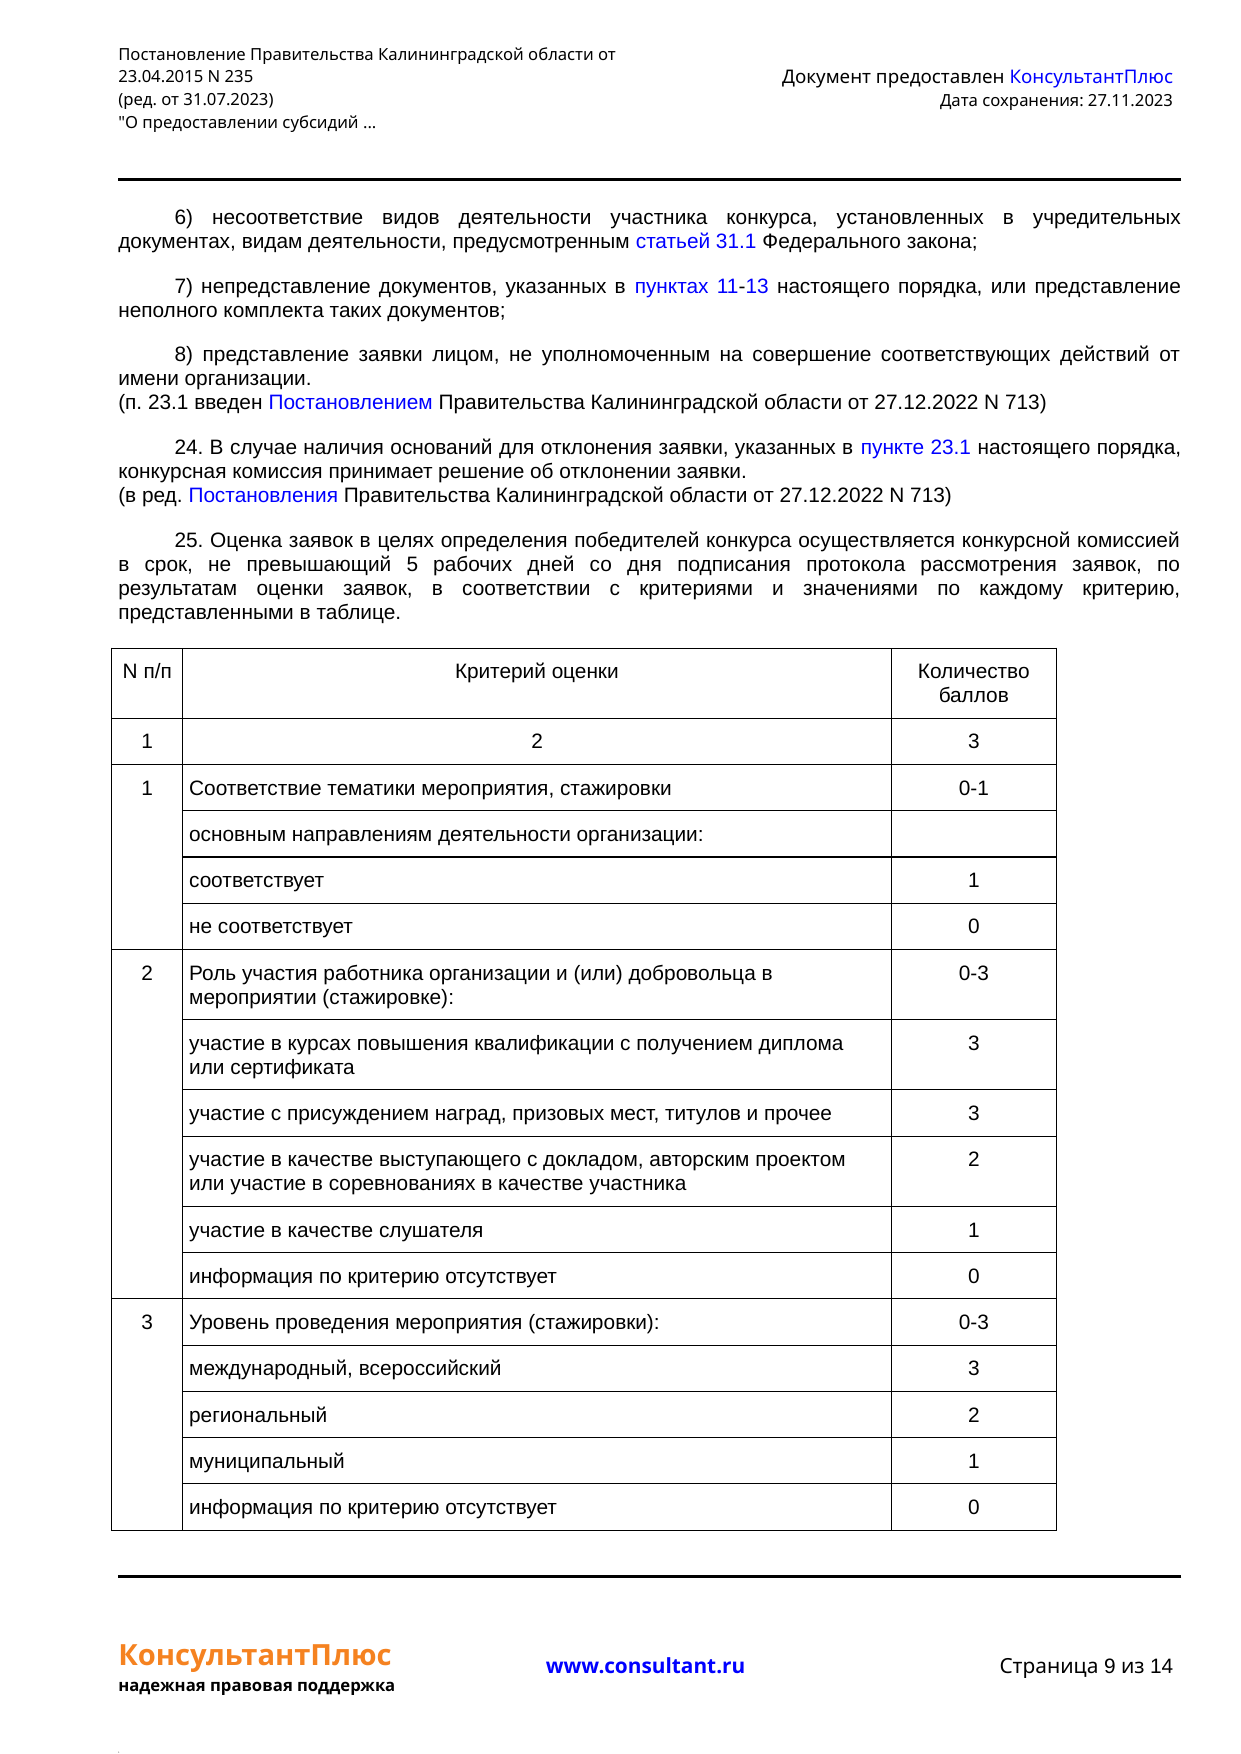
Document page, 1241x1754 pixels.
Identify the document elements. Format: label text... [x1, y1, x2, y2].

table_cell 2 [112, 950, 182, 1298]
table_cell 1 [112, 719, 182, 764]
table_cell не соответствует [183, 904, 891, 949]
text 6) несоответствие видов деятельности участника конкурса, установленных в учредительных документах, видам деятельности, предусмотренным статьей 31.1 Федерального закона; [118, 205, 1181, 253]
table_header Критерий оценки [183, 649, 891, 718]
table_cell 0-3 [892, 950, 1056, 1019]
table_cell 2 [892, 1392, 1056, 1437]
text 7) непредставление документов, указанных в пунктах 11-13 настоящего порядка, или представление неполного комплекта таких документов; [118, 273, 1181, 321]
table_cell 2 [183, 719, 891, 764]
table_cell соответствует [183, 858, 891, 903]
table_cell 0 [892, 904, 1056, 949]
table_cell 1 [892, 1207, 1056, 1252]
table_header Количество баллов [892, 649, 1056, 718]
table_cell 0 [892, 1484, 1056, 1529]
table_cell информация по критерию отсутствует [183, 1253, 891, 1298]
table_cell Соответствие тематики мероприятия, стажировки [183, 765, 891, 810]
table_cell Роль участия работника организации и (или) добровольца в мероприятии (стажировке): [183, 950, 891, 1019]
text (п. 23.1 введен Постановлением Правительства Калининградской области от 27.12.2022 N 713) [118, 390, 1181, 414]
text (в ред. Постановления Правительства Калининградской области от 27.12.2022 N 713) [118, 483, 1181, 507]
table_cell участие в курсах повышения квалификации с получением диплома или сертификата [183, 1020, 891, 1089]
table_cell региональный [183, 1392, 891, 1437]
table_cell 3 [892, 1090, 1056, 1136]
table_cell международный, всероссийский [183, 1346, 891, 1391]
table_cell 1 [892, 858, 1056, 903]
table_cell участие в качестве слушателя [183, 1207, 891, 1252]
table_cell [892, 811, 1056, 856]
table_cell 3 [892, 1020, 1056, 1089]
table_cell Уровень проведения мероприятия (стажировки): [183, 1299, 891, 1344]
text 25. Оценка заявок в целях определения победителей конкурса осуществляется конкурсной комиссией в срок, не превышающий 5 рабочих дней со дня подписания протокола рассмотрения заявок, по результатам оценки заявок, в соответствии с критериями и значениями по каждому критерию, представленными в таблице. [118, 528, 1181, 623]
table_cell информация по критерию отсутствует [183, 1484, 891, 1529]
table_cell основным направлениям деятельности организации: [183, 811, 891, 856]
table_cell 1 [112, 765, 182, 949]
table_cell 3 [892, 719, 1056, 764]
table_cell муниципальный [183, 1438, 891, 1483]
table_cell участие в качестве выступающего с докладом, авторским проектом или участие в соревнованиях в качестве участника [183, 1137, 891, 1206]
table_cell 3 [112, 1299, 182, 1529]
table_cell 0-3 [892, 1299, 1056, 1344]
table_cell 1 [892, 1438, 1056, 1483]
table_cell 2 [892, 1137, 1056, 1206]
table_cell 0-1 [892, 765, 1056, 810]
text 24. В случае наличия оснований для отклонения заявки, указанных в пункте 23.1 настоящего порядка, конкурсная комиссия принимает решение об отклонении заявки. [118, 435, 1181, 483]
text 8) представление заявки лицом, не уполномоченным на совершение соответствующих действий от имени организации. [118, 342, 1181, 390]
table_cell 3 [892, 1346, 1056, 1391]
table_cell участие с присуждением наград, призовых мест, титулов и прочее [183, 1090, 891, 1136]
table_header N п/п [112, 649, 182, 718]
table_cell 0 [892, 1253, 1056, 1298]
